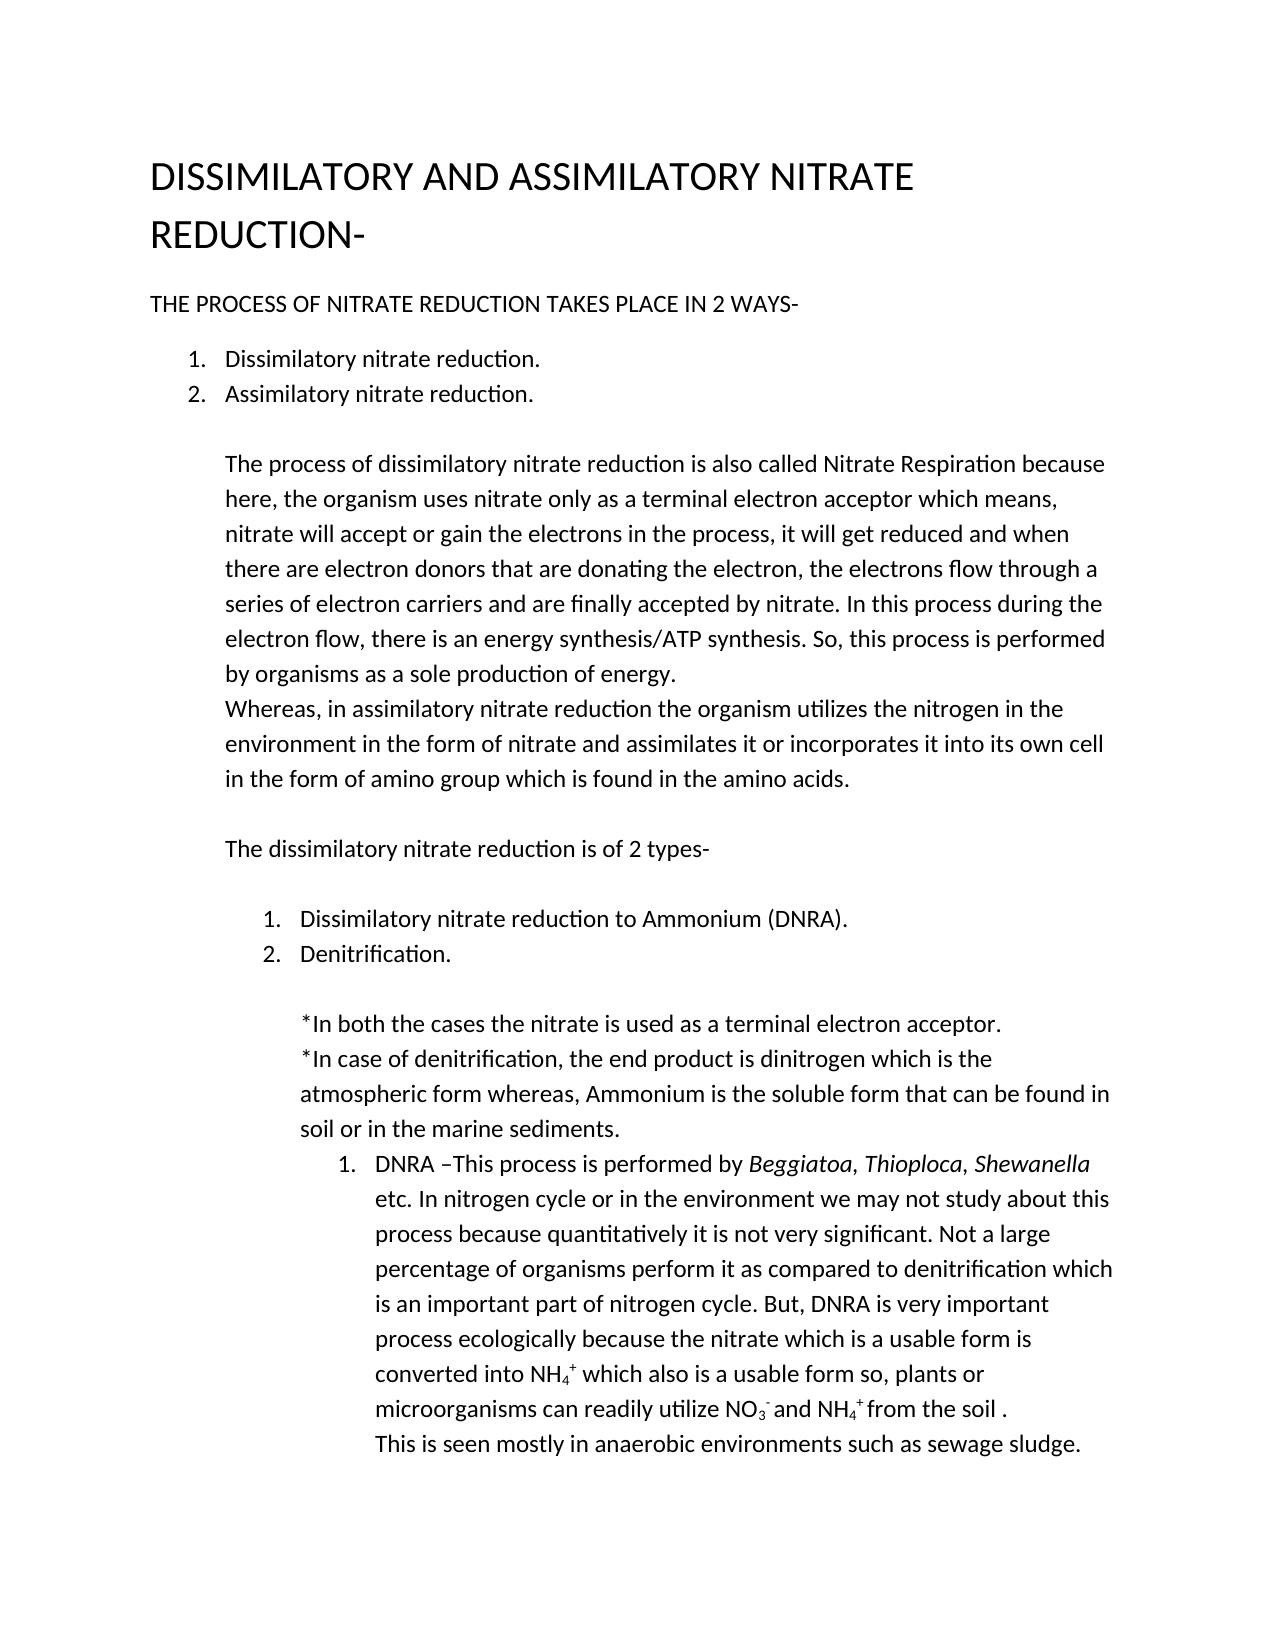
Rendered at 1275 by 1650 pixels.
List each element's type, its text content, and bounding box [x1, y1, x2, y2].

list Denitrification. [262, 938, 1125, 969]
list *In case of denitrification, the end product is dinitrogen which is the atmospheric form whereas, Ammonium is the soluble form that can be found in soil or in the marine sediments. [300, 1043, 1125, 1144]
list This is seen mostly in anaerobic environments such as sewage sludge. [375, 1428, 1125, 1459]
list Dissimilatory nitrate reduction to Ammonium (DNRA). [262, 903, 1125, 934]
text DISSIMILATORY AND ASSIMILATORY NITRATE REDUCTION- [150, 150, 1125, 259]
list Whereas, in assimilatory nitrate reduction the organism utilizes the nitrogen in the environment in the form of nitrate and assimilates it or incorporates it into its own cell in the form of amino group which is found in the amino acids. [225, 693, 1125, 794]
list DNRA –This process is performed by Beggiatoa, Thioploca, Shewanella etc. In nitrogen cycle or in the environment we may not study about this process because quantitatively it is not very significant. Not a large percentage of organisms perform it as compared to denitrification which is an important part of nitrogen cycle. But, DNRA is very important process ecologically because the nitrate which is a usable form is converted into NH4+ which also is a usable form so, plants or microorganisms can readily utilize NO3- and NH4+ from the soil . [337, 1148, 1125, 1424]
list The dissimilatory nitrate reduction is of 2 types- [225, 833, 1125, 864]
list Assimilatory nitrate reduction. [187, 378, 1125, 409]
list *In both the cases the nitrate is used as a terminal electron acceptor. [300, 1008, 1125, 1039]
list Dissimilatory nitrate reduction. [187, 343, 1125, 374]
list The process of dissimilatory nitrate reduction is also called Nitrate Respiration because here, the organism uses nitrate only as a terminal electron acceptor which means, nitrate will accept or gain the electrons in the process, it will get reduced and when there are electron donors that are donating the electron, the electrons flow through a series of electron carriers and are finally accepted by nitrate. In this process during the electron flow, there is an energy synthesis/ATP synthesis. So, this process is performed by organisms as a sole production of energy. [225, 448, 1125, 689]
text THE PROCESS OF NITRATE REDUCTION TAKES PLACE IN 2 WAYS- [150, 288, 1125, 318]
